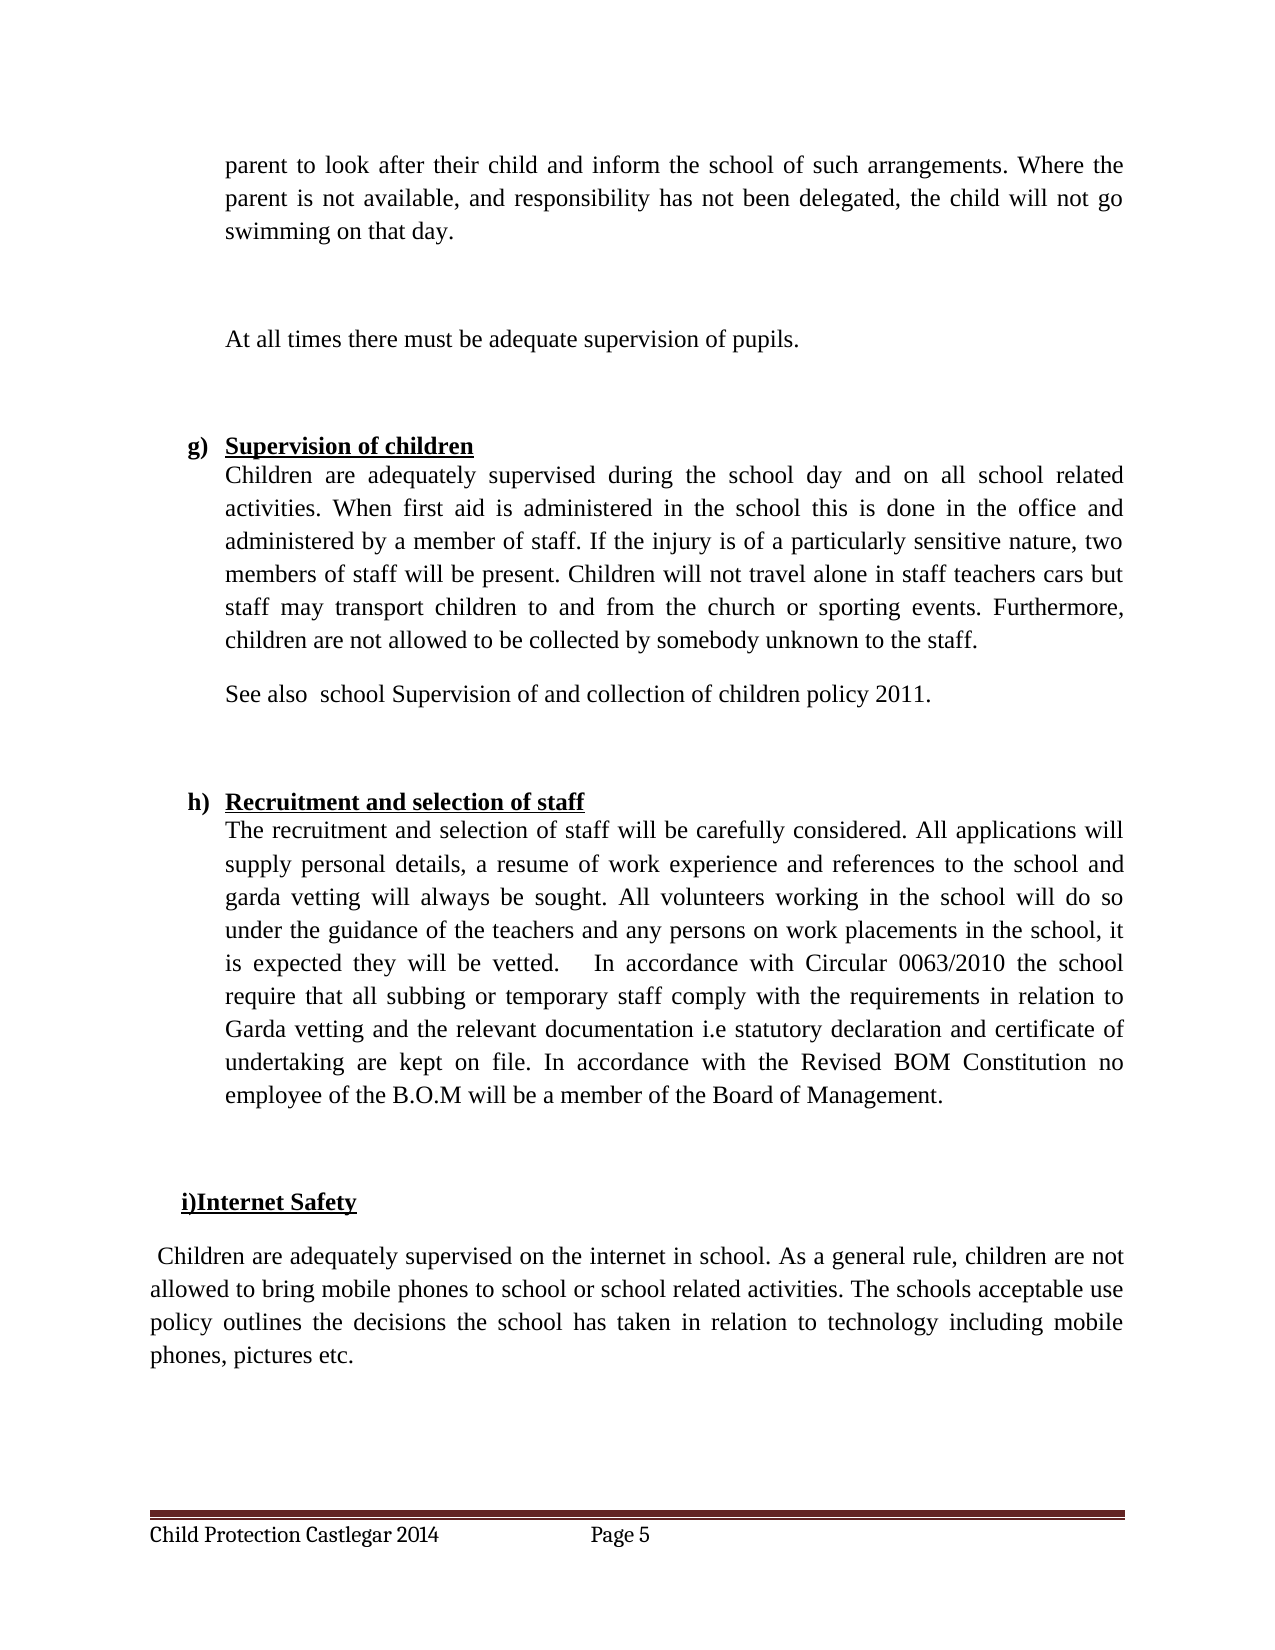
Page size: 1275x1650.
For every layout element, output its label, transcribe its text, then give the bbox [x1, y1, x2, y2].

text Children are adequately supervised during the school day and on all school related activities. When first aid is administered in the school this is done in the office and administered by a member of staff. If the injury is of a particularly sensitive nature, two members of staff will be present. Children will not travel alone in staff teachers cars but staff may transport children to and from the church or sporting events. Furthermore, children are not allowed to be collected by somebody unknown to the staff. [225, 460, 1125, 654]
list Recruitment and selection of staff [187, 787, 1125, 816]
text i)Internet Safety [150, 1187, 1125, 1216]
list Supervision of children [187, 431, 1125, 460]
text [225, 150, 1125, 245]
text The recruitment and selection of staff will be carefully considered. All applications will supply personal details, a resume of work experience and references to the school and garda vetting will always be sought. All volunteers working in the school will do so under the guidance of the teachers and any persons on work placements in the school, it is expected they will be vetted. In accordance with Circular 0063/2010 the school require that all subbing or temporary staff comply with the requirements in relation to Garda vetting and the relevant documentation i.e statutory declaration and certificate of undertaking are kept on file. In accordance with the Revised BOM Constitution no employee of the B.O.M will be a member of the Board of Management. [225, 816, 1125, 1108]
text At all times there must be adequate supervision of pupils. [150, 324, 1125, 352]
text See also school Supervision of and collection of children policy 2011. [225, 679, 1125, 708]
text Children are adequately supervised on the internet in school. As a general rule, children are not allowed to bring mobile phones to school or school related activities. The schools acceptable use policy outlines the decisions the school has taken in relation to technology including mobile phones, pictures etc. [150, 1241, 1125, 1369]
